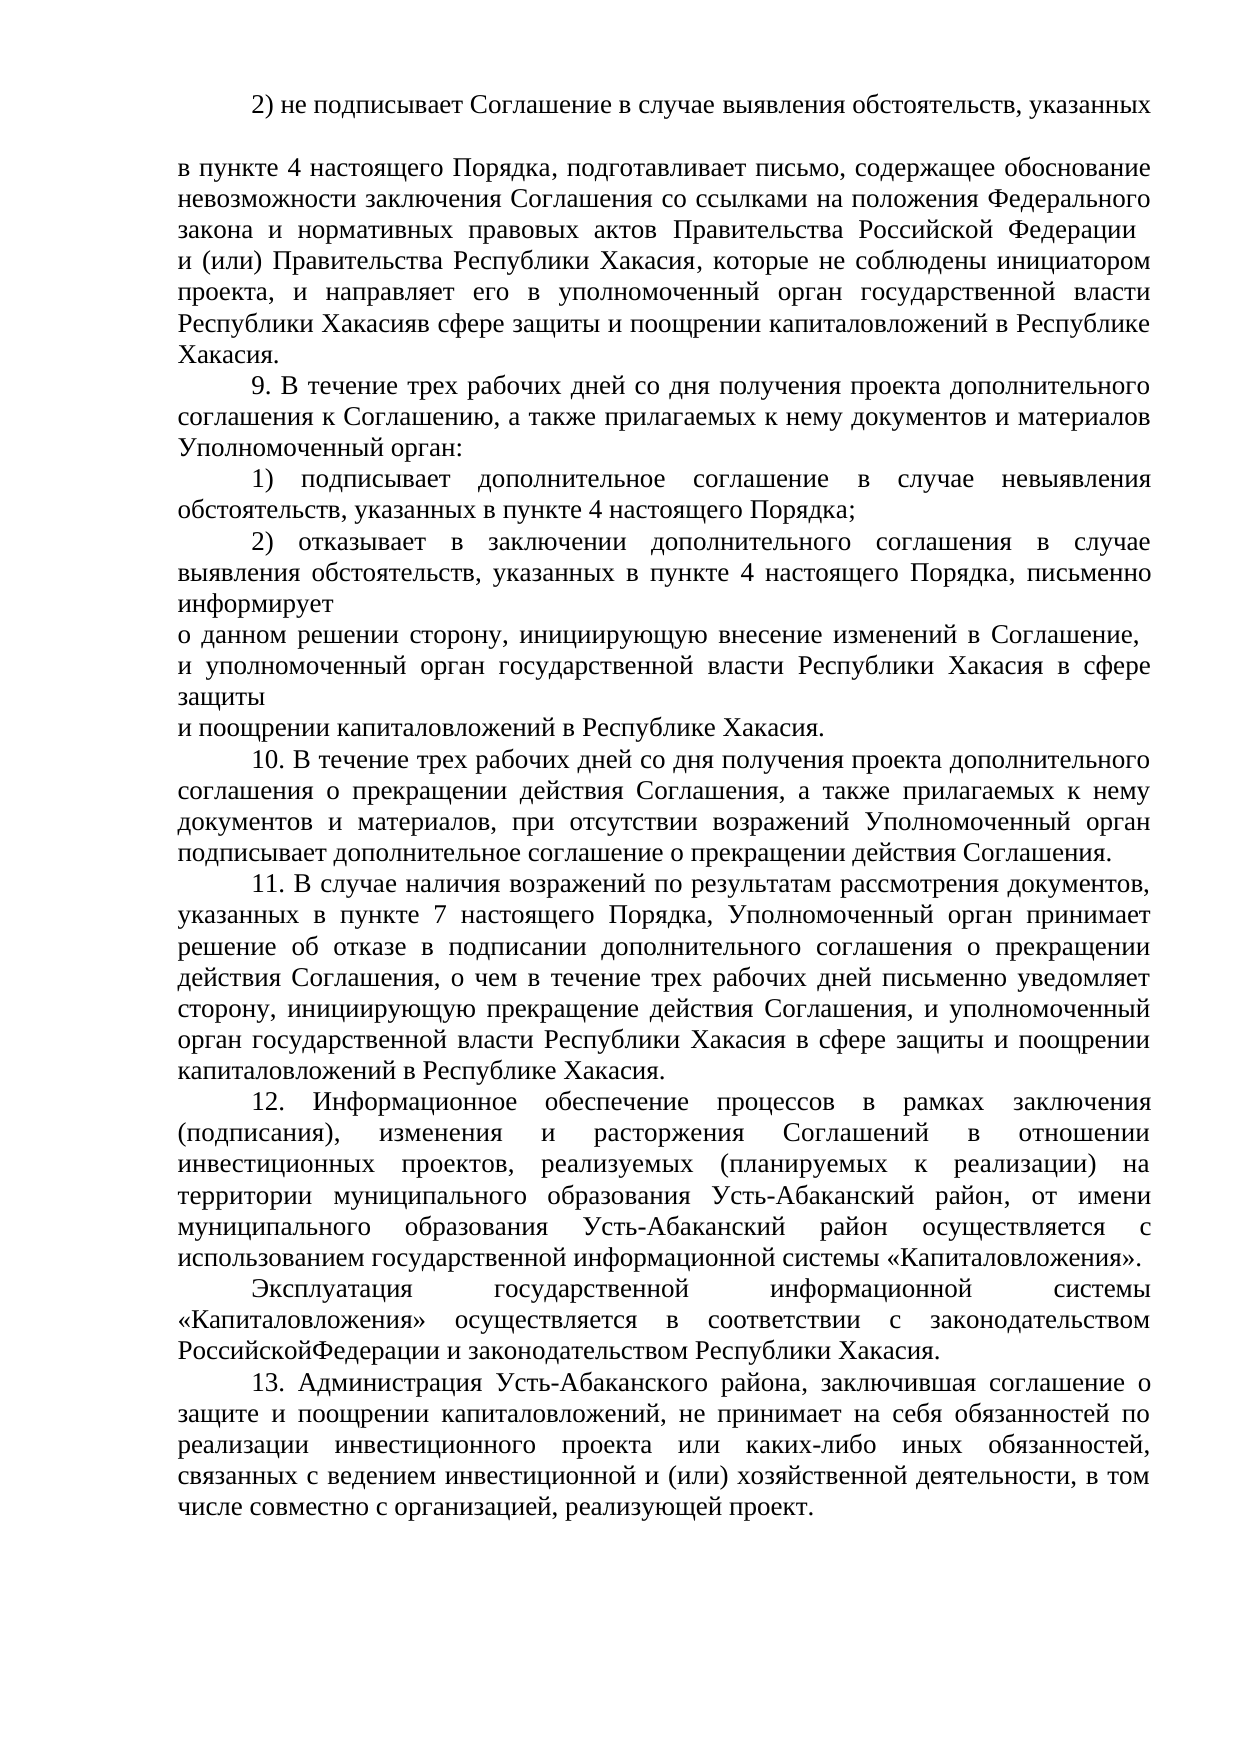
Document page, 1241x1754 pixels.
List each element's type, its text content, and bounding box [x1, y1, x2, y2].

text 13. Администрация Усть-Абаканского района, заключившая соглашение о защите и поощрении капиталовложений, не принимает на себя обязанностей по реализации инвестиционного проекта или каких-либо иных обязанностей, связанных с ведением инвестиционной и (или) хозяйственной деятельности, в том числе совместно с организацией, реализующей проект. [177, 1366, 1152, 1521]
text Эксплуатация государственной информационной системы «Капиталовложения» осуществляется в соответствии с законодательством РоссийскойФедерации и законодательством Республики Хакасия. [177, 1272, 1152, 1366]
text 9. В течение трех рабочих дней со дня получения проекта дополнительного соглашения к Соглашению, а также прилагаемых к нему документов и материалов Уполномоченный орган: [177, 369, 1152, 462]
text 1) подписывает дополнительное соглашение в случае невыявления обстоятельств, указанных в пункте 4 настоящего Порядка; [177, 462, 1152, 525]
text 2) отказывает в заключении дополнительного соглашения в случае выявления обстоятельств, указанных в пункте 4 настоящего Порядка, письменно информирует о данном решении сторону, инициирующую внесение изменений в Соглашение, и уполномоченный орган государственной власти Республики Хакасия в сфере защиты и поощрении капиталовложений в Республике Хакасия. [177, 525, 1152, 743]
text 10. В течение трех рабочих дней со дня получения проекта дополнительного соглашения о прекращении действия Соглашения, а также прилагаемых к нему документов и материалов, при отсутствии возражений Уполномоченный орган подписывает дополнительное соглашение о прекращении действия Соглашения. [177, 743, 1152, 867]
text 12. Информационное обеспечение процессов в рамках заключения (подписания), изменения и расторжения Соглашений в отношении инвестиционных проектов, реализуемых (планируемых к реализации) на территории муниципального образования Усть-Абаканский район, от имени муниципального образования Усть-Абаканский район осуществляется с использованием государственной информационной системы «Капиталовложения». [177, 1085, 1152, 1272]
text 11. В случае наличия возражений по результатам рассмотрения документов, указанных в пункте 7 настоящего Порядка, Уполномоченный орган принимает решение об отказе в подписании дополнительного соглашения о прекращении действия Соглашения, о чем в течение трех рабочих дней письменно уведомляет сторону, инициирующую прекращение действия Соглашения, и уполномоченный орган государственной власти Республики Хакасия в сфере защиты и поощрении капиталовложений в Республике Хакасия. [177, 867, 1152, 1085]
text 2) не подписывает Соглашение в случае выявления обстоятельств, указанных в пункте 4 настоящего Порядка, подготавливает письмо, содержащее обоснование невозможности заключения Соглашения со ссылками на положения Федерального закона и нормативных правовых актов Правительства Российской Федерации и (или) Правительства Республики Хакасия, которые не соблюдены инициатором проекта, и направляет его в уполномоченный орган государственной власти Республики Хакасияв сфере защиты и поощрении капиталовложений в Республике Хакасия. [177, 89, 1152, 369]
